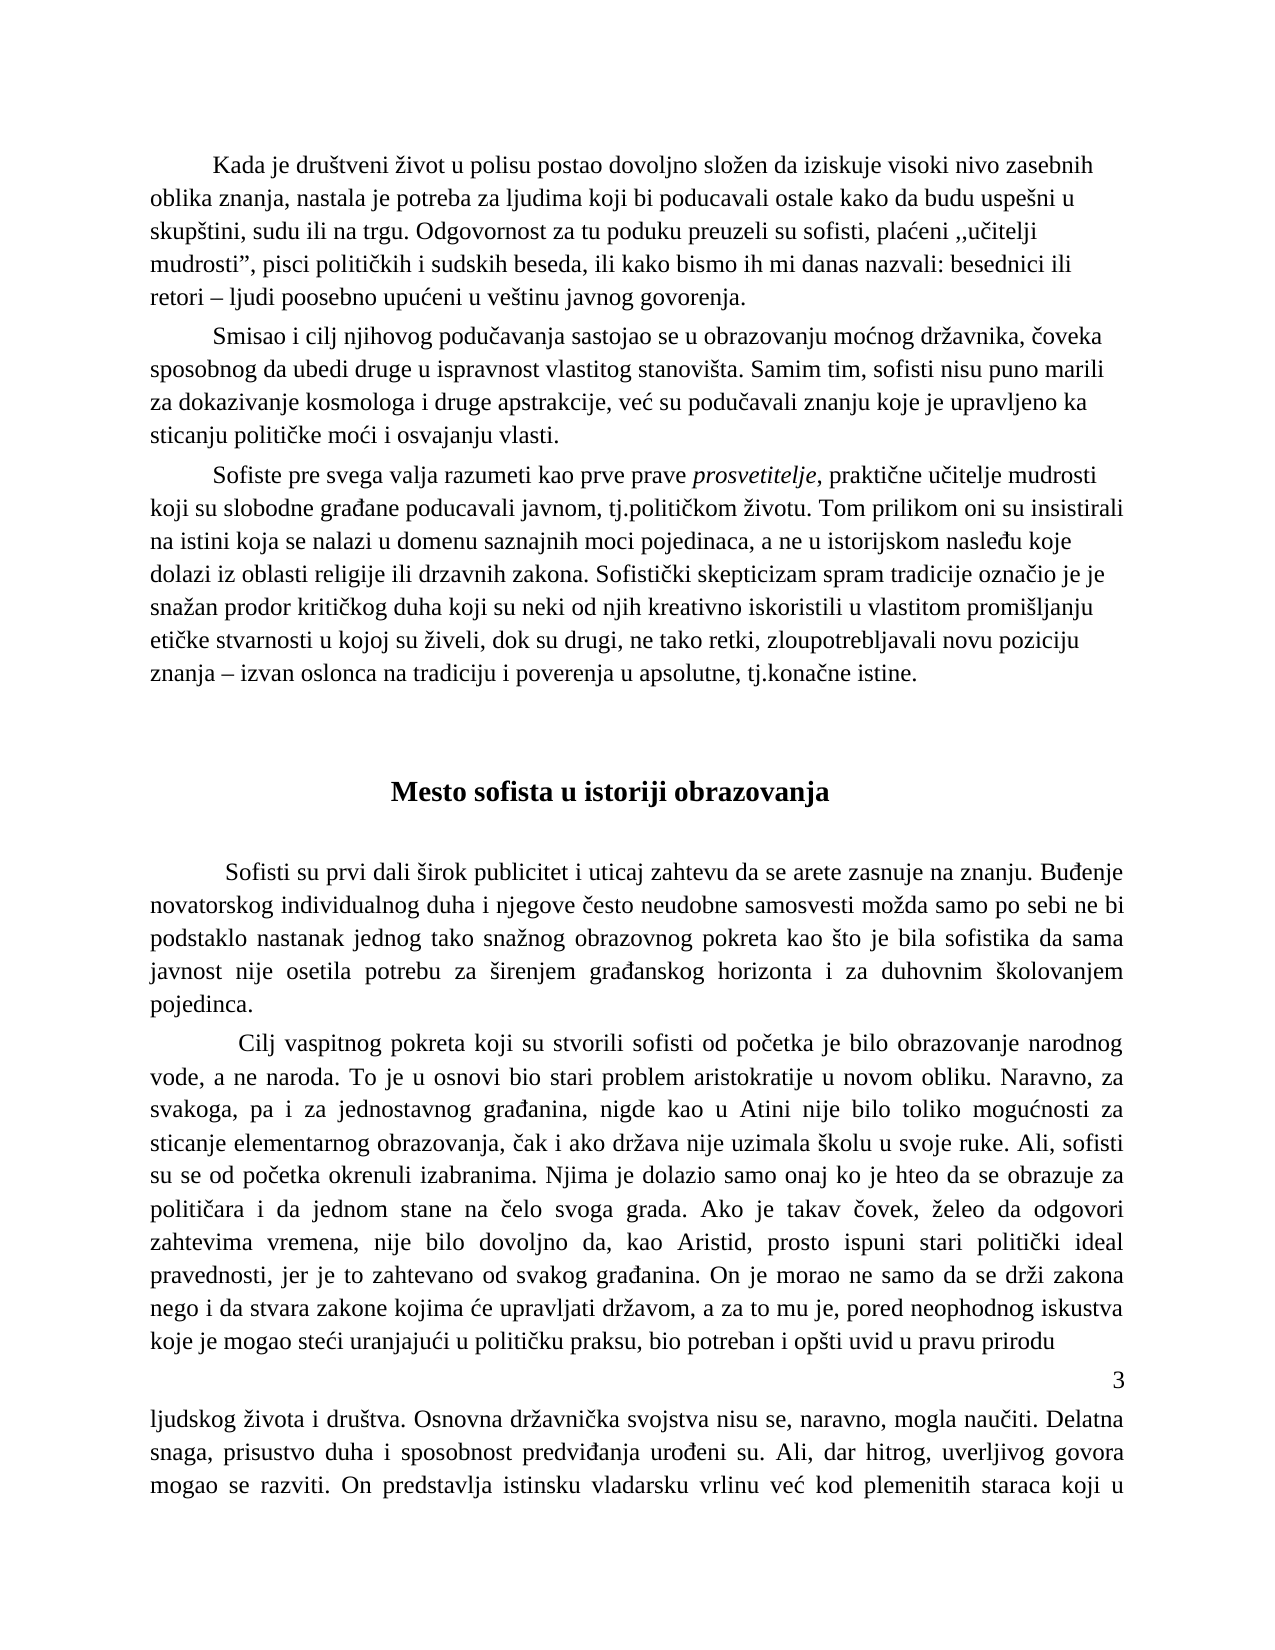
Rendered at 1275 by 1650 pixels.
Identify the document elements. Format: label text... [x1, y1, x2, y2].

text Smisao i cilj njihovog podučavanja sastojao se u obrazovanju moćnog državnika, čoveka sposobnog da ubedi druge u ispravnost vlastitog stanovišta. Samim tim, sofisti nisu puno marili za dokazivanje kosmologa i druge apstrakcije, već su podučavali znanju koje je upravljeno ka sticanju političke moći i osvajanju vlasti. [150, 321, 1125, 449]
text Sofiste pre svega valja razumeti kao prve prave prosvetitelje, praktične učitelje mudrosti koji su slobodne građane poducavali javnom, tj.političkom životu. Tom prilikom oni su insistirali na istini koja se nalazi u domenu saznajnih moci pojedinaca, a ne u istorijskom nasleđu koje dolazi iz oblasti religije ili drzavnih zakona. Sofistički skepticizam spram tradicije označio je je snažan prodor kritičkog duha koji su neki od njih kreativno iskoristili u vlastitom promišljanju etičke stvarnosti u kojoj su živeli, dok su drugi, ne tako retki, zloupotrebljavali novu poziciju znanja – izvan oslonca na tradiciju i poverenja u apsolutne, tj.konačne istine. [150, 460, 1125, 687]
text Cilj vaspitnog pokreta koji su stvorili sofisti od početka je bilo obrazovanje narodnog vode, a ne naroda. To je u osnovi bio stari problem aristokratije u novom obliku. Naravno, za svakoga, pa i za jednostavnog građanina, nigde kao u Atini nije bilo toliko mogućnosti za sticanje elementarnog obrazovanja, čak i ako država nije uzimala školu u svoje ruke. Ali, sofisti su se od početka okrenuli izabranima. Njima je dolazio samo onaj ko je hteo da se obrazuje za političara i da jednom stane na čelo svoga grada. Ako je takav čovek, želeo da odgovori zahtevima vremena, nije bilo dovoljno da, kao Aristid, prosto ispuni stari politički ideal pravednosti, jer je to zahtevano od svakog građanina. On je morao ne samo da se drži zakona nego i da stvara zakone kojima će upravljati državom, a za to mu je, pored neophodnog iskustva koje je mogao steći uranjajući u političku praksu, bio potreban i opšti uvid u pravu prirodu [150, 1028, 1125, 1354]
text Mesto sofista u istoriji obrazovanja [150, 774, 1125, 807]
text Kada je društveni život u polisu postao dovoljno složen da iziskuje visoki nivo zasebnih oblika znanja, nastala je potreba za ljudima koji bi poducavali ostale kako da budu uspešni u skupštini, sudu ili na trgu. Odgovornost za tu poduku preuzeli su sofisti, plaćeni ,,učitelji mudrosti”, pisci političkih i sudskih beseda, ili kako bismo ih mi danas nazvali: besednici ili retori – ljudi poosebno upućeni u veštinu javnog govorenja. [150, 150, 1125, 311]
text Sofisti su prvi dali širok publicitet i uticaj zahtevu da se arete zasnuje na znanju. Buđenje novatorskog individualnog duha i njegove često neudobne samosvesti možda samo po sebi ne bi podstaklo nastanak jednog tako snažnog obrazovnog pokreta kao što je bila sofistika da sama javnost nije osetila potrebu za širenjem građanskog horizonta i za duhovnim školovanjem pojedinca. [150, 857, 1125, 1018]
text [150, 1404, 1125, 1499]
text 3 [150, 1365, 1125, 1394]
